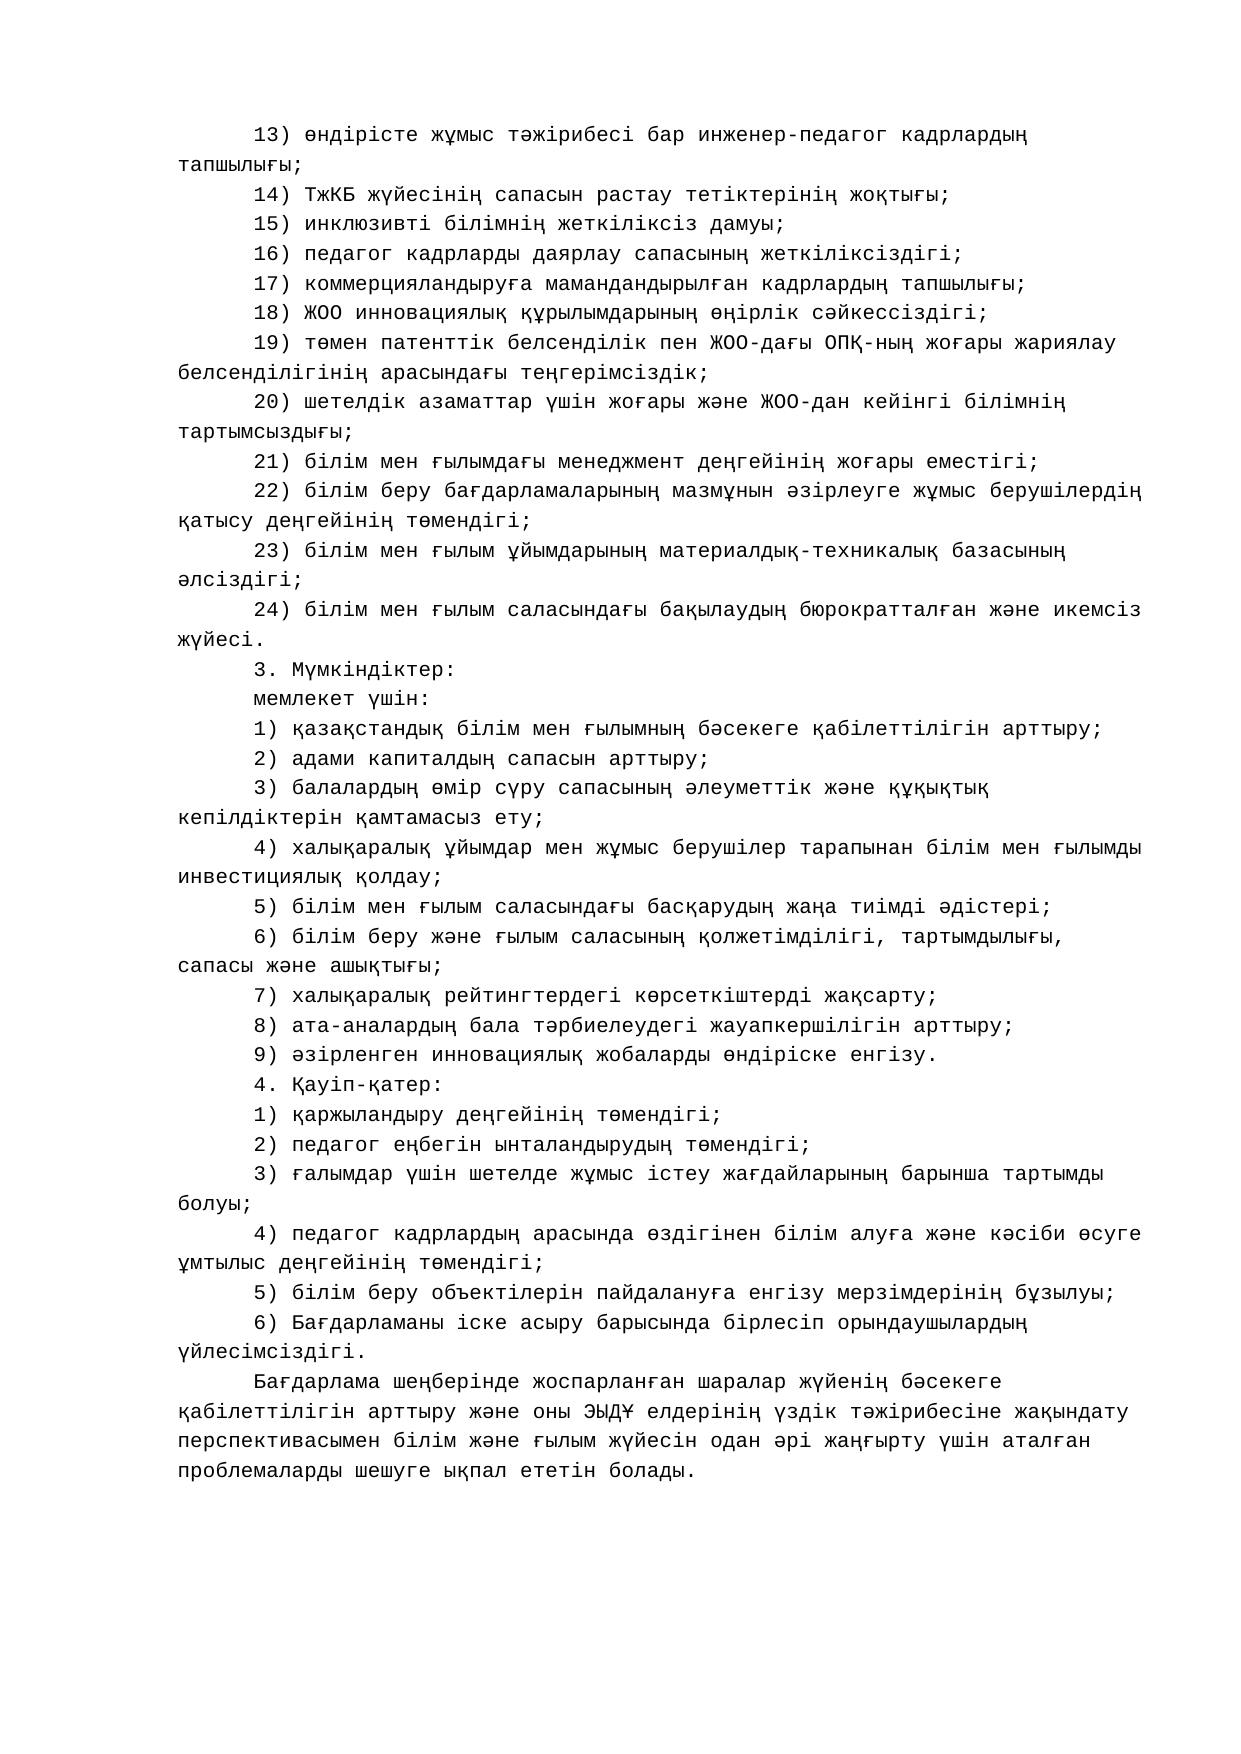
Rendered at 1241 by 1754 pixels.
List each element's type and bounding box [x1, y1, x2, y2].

text [177, 118, 1152, 1484]
